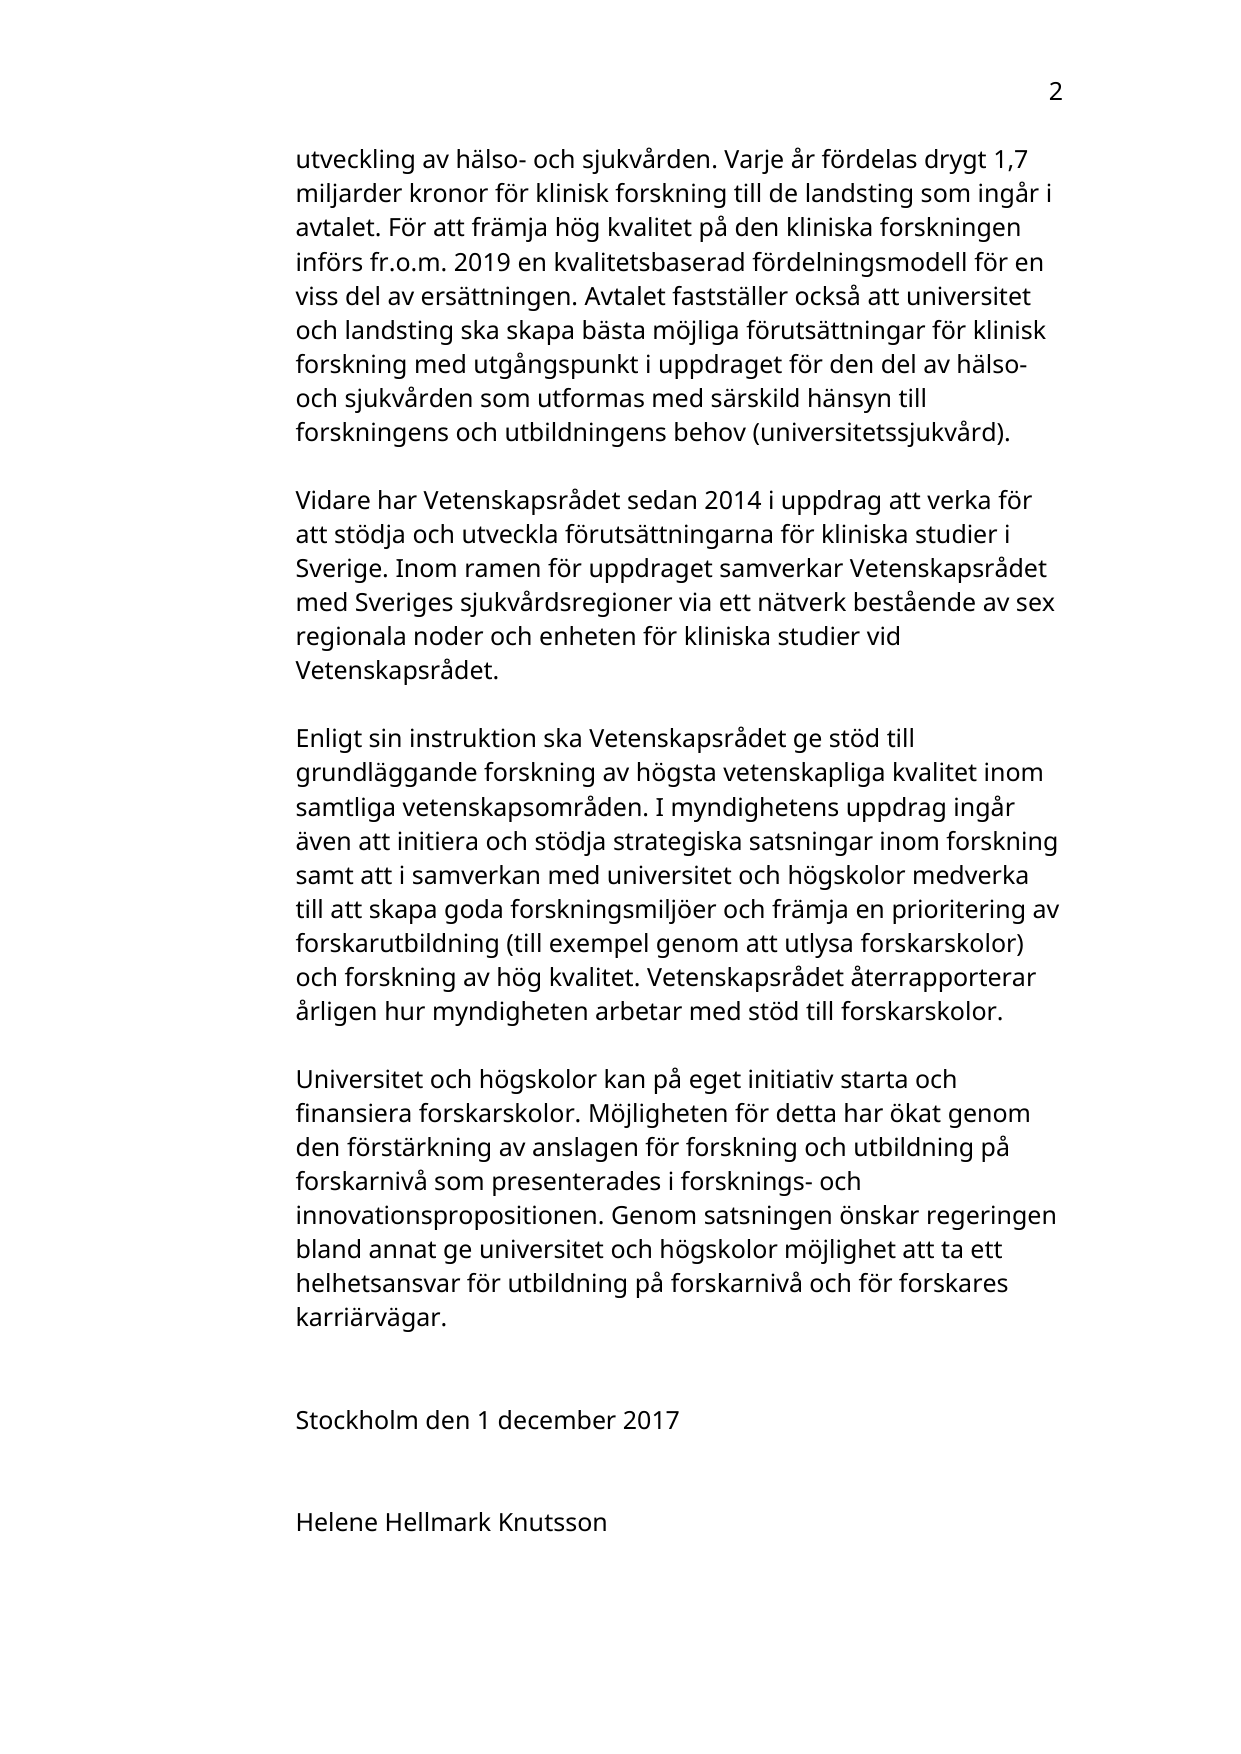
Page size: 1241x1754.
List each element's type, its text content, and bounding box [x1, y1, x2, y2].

text Helene Hellmark Knutsson [295, 1504, 1063, 1538]
text Enligt sin instruktion ska Vetenskapsrådet ge stöd till grundläggande forskning av högsta vetenskapliga kvalitet inom samtliga vetenskapsområden. I myndighetens uppdrag ingår även att initiera och stödja strategiska satsningar inom forskning samt att i samverkan med universitet och högskolor medverka till att skapa goda forskningsmiljöer och främja en prioritering av forskarutbildning (till exempel genom att utlysa forskarskolor) och forskning av hög kvalitet. Vetenskapsrådet återrapporterar årligen hur myndigheten arbetar med stöd till forskarskolor. [295, 721, 1063, 1028]
text Universitet och högskolor kan på eget initiativ starta och finansiera forskarskolor. Möjligheten för detta har ökat genom den förstärkning av anslagen för forskning och utbildning på forskarnivå som presenterades i forsknings- och innovationspropositionen. Genom satsningen önskar regeringen bland annat ge universitet och högskolor möjlighet att ta ett helhetsansvar för utbildning på forskarnivå och för forskares karriärvägar. [295, 1062, 1063, 1334]
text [295, 142, 1063, 448]
text Vidare har Vetenskapsrådet sedan 2014 i uppdrag att verka för att stödja och utveckla förutsättningarna för kliniska studier i Sverige. Inom ramen för uppdraget samverkar Vetenskapsrådet med Sveriges sjukvårdsregioner via ett nätverk bestående av sex regionala noder och enheten för kliniska studier vid Vetenskapsrådet. [295, 483, 1063, 687]
text Stockholm den 1 december 2017 [295, 1402, 1063, 1436]
